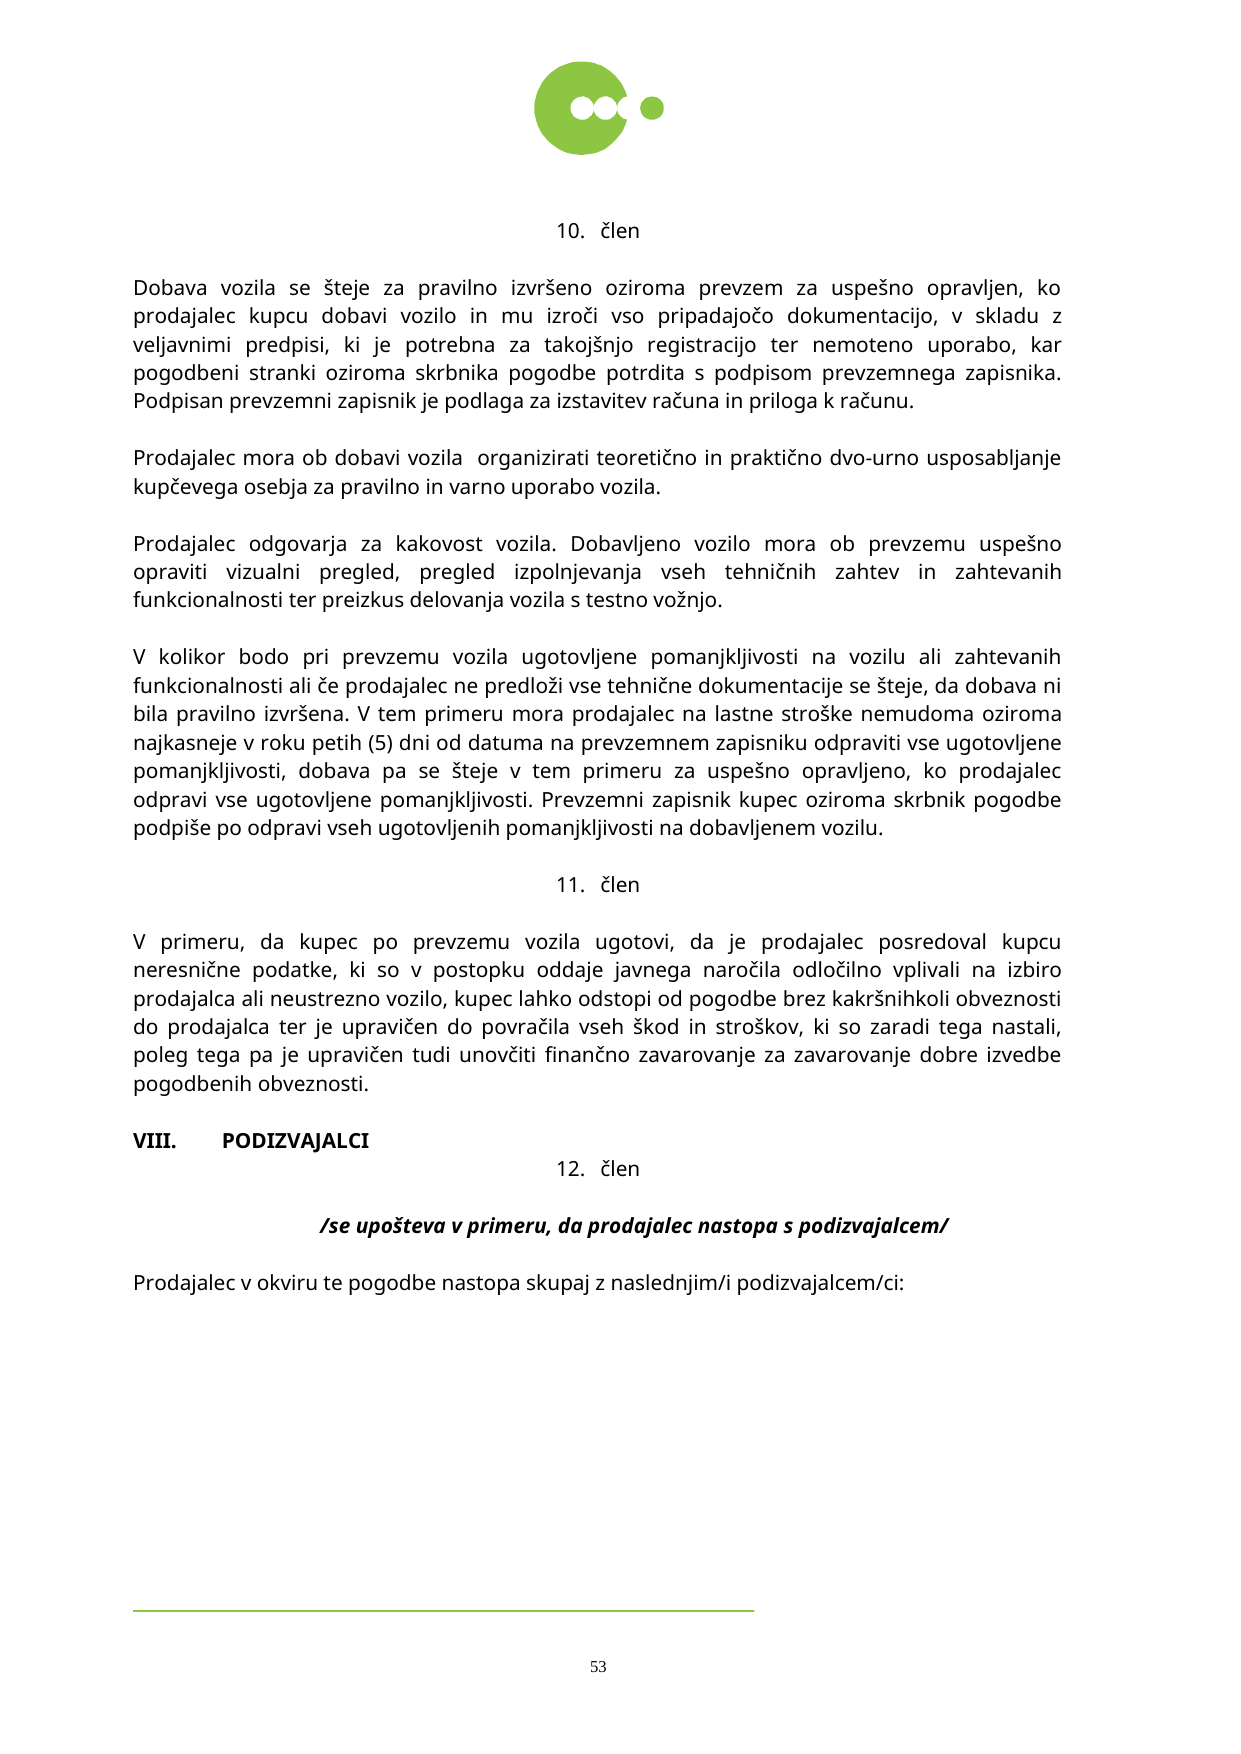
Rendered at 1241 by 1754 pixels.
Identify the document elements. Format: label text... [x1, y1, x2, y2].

text Prodajalec odgovarja za kakovost vozila. Dobavljeno vozilo mora ob prevzemu uspešno opraviti vizualni pregled, pregled izpolnjevanja vseh tehničnih zahtev in zahtevanih funkcionalnosti ter preizkus delovanja vozila s testno vožnjo. [133, 529, 1063, 614]
list člen [133, 1154, 1063, 1183]
text Prodajalec mora ob dobavi vozila organizirati teoretično in praktično dvo-urno usposabljanje kupčevega osebja za pravilno in varno uporabo vozila. [133, 443, 1063, 500]
text /se upošteva v primeru, da prodajalec nastopa s podizvajalcem/ [208, 1211, 1063, 1240]
text Dobava vozila se šteje za pravilno izvršeno oziroma prevzem za uspešno opravljen, ko prodajalec kupcu dobavi vozilo in mu izroči vso pripadajočo dokumentacijo, v skladu z veljavnimi predpisi, ki je potrebna za takojšnjo registracijo ter nemoteno uporabo, kar pogodbeni stranki oziroma skrbnika pogodbe potrdita s podpisom prevzemnega zapisnika. Podpisan prevzemni zapisnik je podlaga za izstavitev računa in priloga k računu. [133, 273, 1063, 415]
text V primeru, da kupec po prevzemu vozila ugotovi, da je prodajalec posredoval kupcu neresnične podatke, ki so v postopku oddaje javnega naročila odločilno vplivali na izbiro prodajalca ali neustrezno vozilo, kupec lahko odstopi od pogodbe brez kakršnihkoli obveznosti do prodajalca ter je upravičen do povračila vseh škod in stroškov, ki so zaradi tega nastali, poleg tega pa je upravičen tudi unovčiti finančno zavarovanje za zavarovanje dobre izvedbe pogodbenih obveznosti. [133, 927, 1063, 1097]
text V kolikor bodo pri prevzemu vozila ugotovljene pomanjkljivosti na vozilu ali zahtevanih funkcionalnosti ali če prodajalec ne predloži vse tehnične dokumentacije se šteje, da dobava ni bila pravilno izvršena. V tem primeru mora prodajalec na lastne stroške nemudoma oziroma najkasneje v roku petih (5) dni od datuma na prevzemnem zapisniku odpraviti vse ugotovljene pomanjkljivosti, dobava pa se šteje v tem primeru za uspešno opravljeno, ko prodajalec odpravi vse ugotovljene pomanjkljivosti. Prevzemni zapisnik kupec oziroma skrbnik pogodbe podpiše po odpravi vseh ugotovljenih pomanjkljivosti na dobavljenem vozilu. [133, 642, 1063, 842]
list člen [133, 216, 1063, 244]
list PODIZVAJALCI [133, 1126, 1063, 1154]
list člen [133, 870, 1063, 898]
text Prodajalec v okviru te pogodbe nastopa skupaj z naslednjim/i podizvajalcem/ci: [133, 1268, 1063, 1297]
